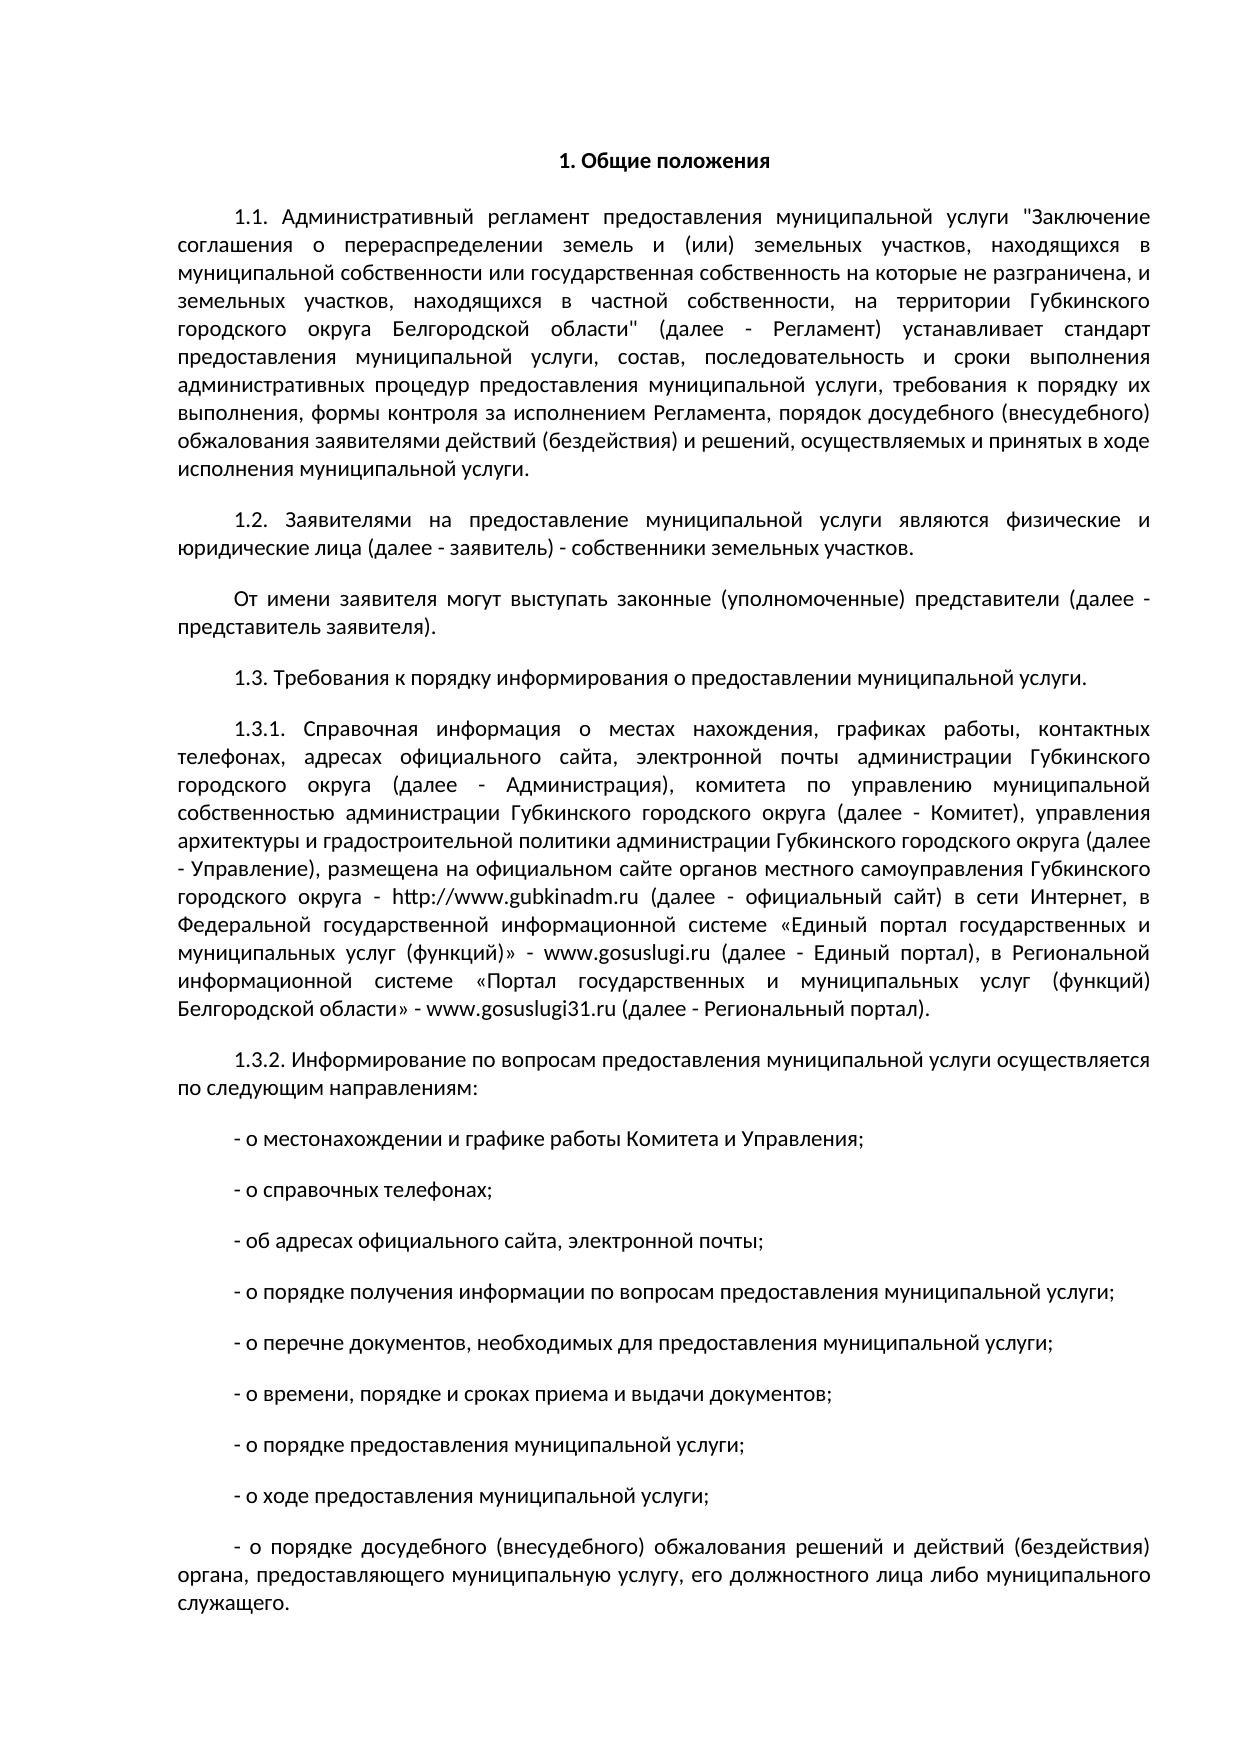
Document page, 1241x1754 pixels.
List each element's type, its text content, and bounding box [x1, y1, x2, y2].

text - о ходе предоставления муниципальной услуги; [177, 1481, 1152, 1509]
title 1. Общие положения [177, 146, 1152, 174]
text - о местонахождении и графике работы Комитета и Управления; [177, 1124, 1152, 1152]
text От имени заявителя могут выступать законные (уполномоченные) представители (далее - представитель заявителя). [177, 584, 1152, 640]
text 1.2. Заявителями на предоставление муниципальной услуги являются физические и юридические лица (далее - заявитель) - собственники земельных участков. [177, 505, 1152, 561]
text 1.3.2. Информирование по вопросам предоставления муниципальной услуги осуществляется по следующим направлениям: [177, 1045, 1152, 1101]
text 1.1. Административный регламент предоставления муниципальной услуги "Заключение соглашения о перераспределении земель и (или) земельных участков, находящихся в муниципальной собственности или государственная собственность на которые не разграничена, и земельных участков, находящихся в частной собственности, на территории Губкинского городского округа Белгородской области" (далее - Регламент) устанавливает стандарт предоставления муниципальной услуги, состав, последовательность и сроки выполнения административных процедур предоставления муниципальной услуги, требования к порядку их выполнения, формы контроля за исполнением Регламента, порядок досудебного (внесудебного) обжалования заявителями действий (бездействия) и решений, осуществляемых и принятых в ходе исполнения муниципальной услуги. [177, 202, 1152, 482]
text 1.3. Требования к порядку информирования о предоставлении муниципальной услуги. [177, 663, 1152, 691]
text - о времени, порядке и сроках приема и выдачи документов; [177, 1379, 1152, 1407]
text - о порядке досудебного (внесудебного) обжалования решений и действий (бездействия) органа, предоставляющего муниципальную услугу, его должностного лица либо муниципального служащего. [177, 1532, 1152, 1616]
text - о справочных телефонах; [177, 1175, 1152, 1203]
text - о перечне документов, необходимых для предоставления муниципальной услуги; [177, 1328, 1152, 1356]
text 1.3.1. Справочная информация о местах нахождения, графиках работы, контактных телефонах, адресах официального сайта, электронной почты администрации Губкинского городского округа (далее - Администрация), комитета по управлению муниципальной собственностью администрации Губкинского городского округа (далее - Комитет), управления архитектуры и градостроительной политики администрации Губкинского городского округа (далее - Управление), размещена на официальном сайте органов местного самоуправления Губкинского городского округа - http://www.gubkinadm.ru (далее - официальный сайт) в сети Интернет, в Федеральной государственной информационной системе «Единый портал государственных и муниципальных услуг (функций)» - www.gosuslugi.ru (далее - Единый портал), в Региональной информационной системе «Портал государственных и муниципальных услуг (функций) Белгородской области» - www.gosuslugi31.ru (далее - Региональный портал). [177, 714, 1152, 1022]
text - об адресах официального сайта, электронной почты; [177, 1226, 1152, 1254]
text - о порядке получения информации по вопросам предоставления муниципальной услуги; [177, 1277, 1152, 1305]
text - о порядке предоставления муниципальной услуги; [177, 1430, 1152, 1458]
